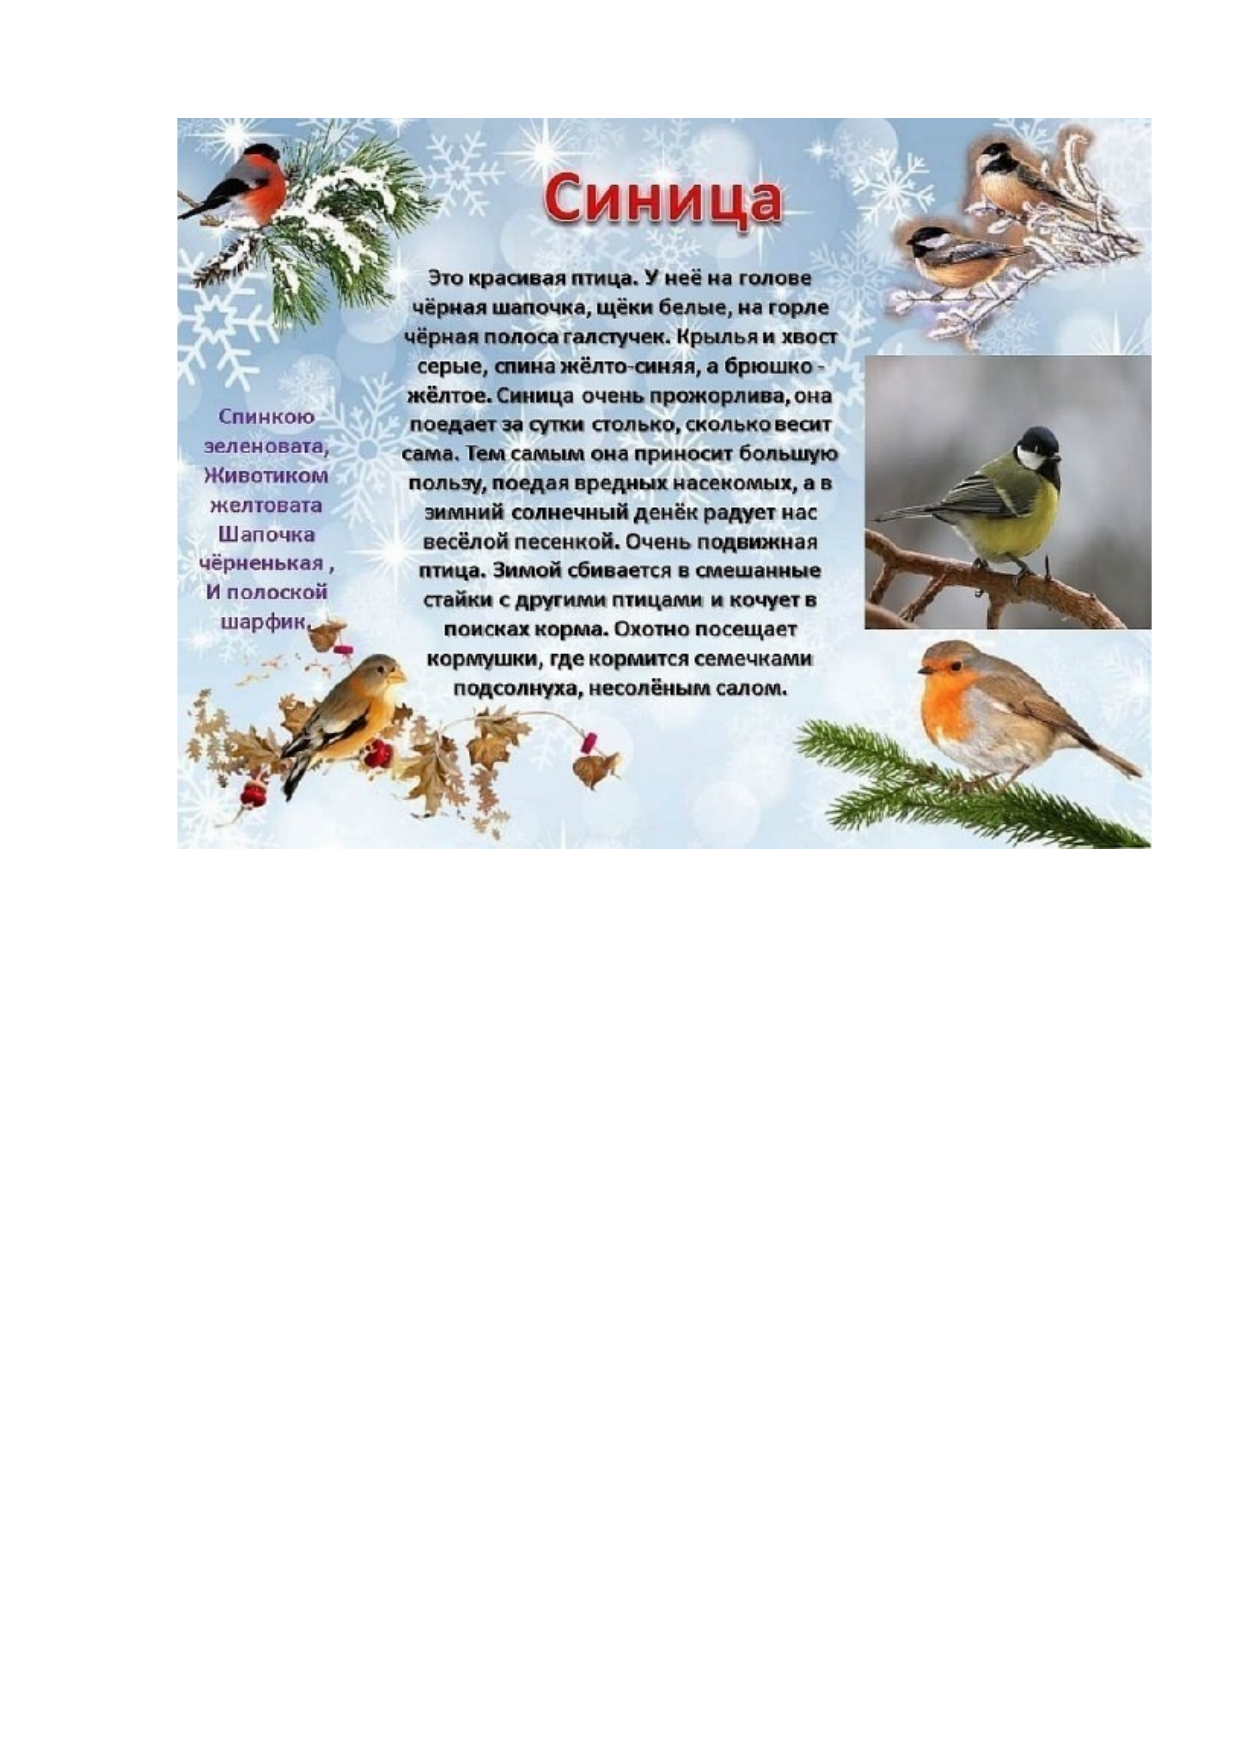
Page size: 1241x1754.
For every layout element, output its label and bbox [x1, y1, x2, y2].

picture [177, 118, 1152, 849]
